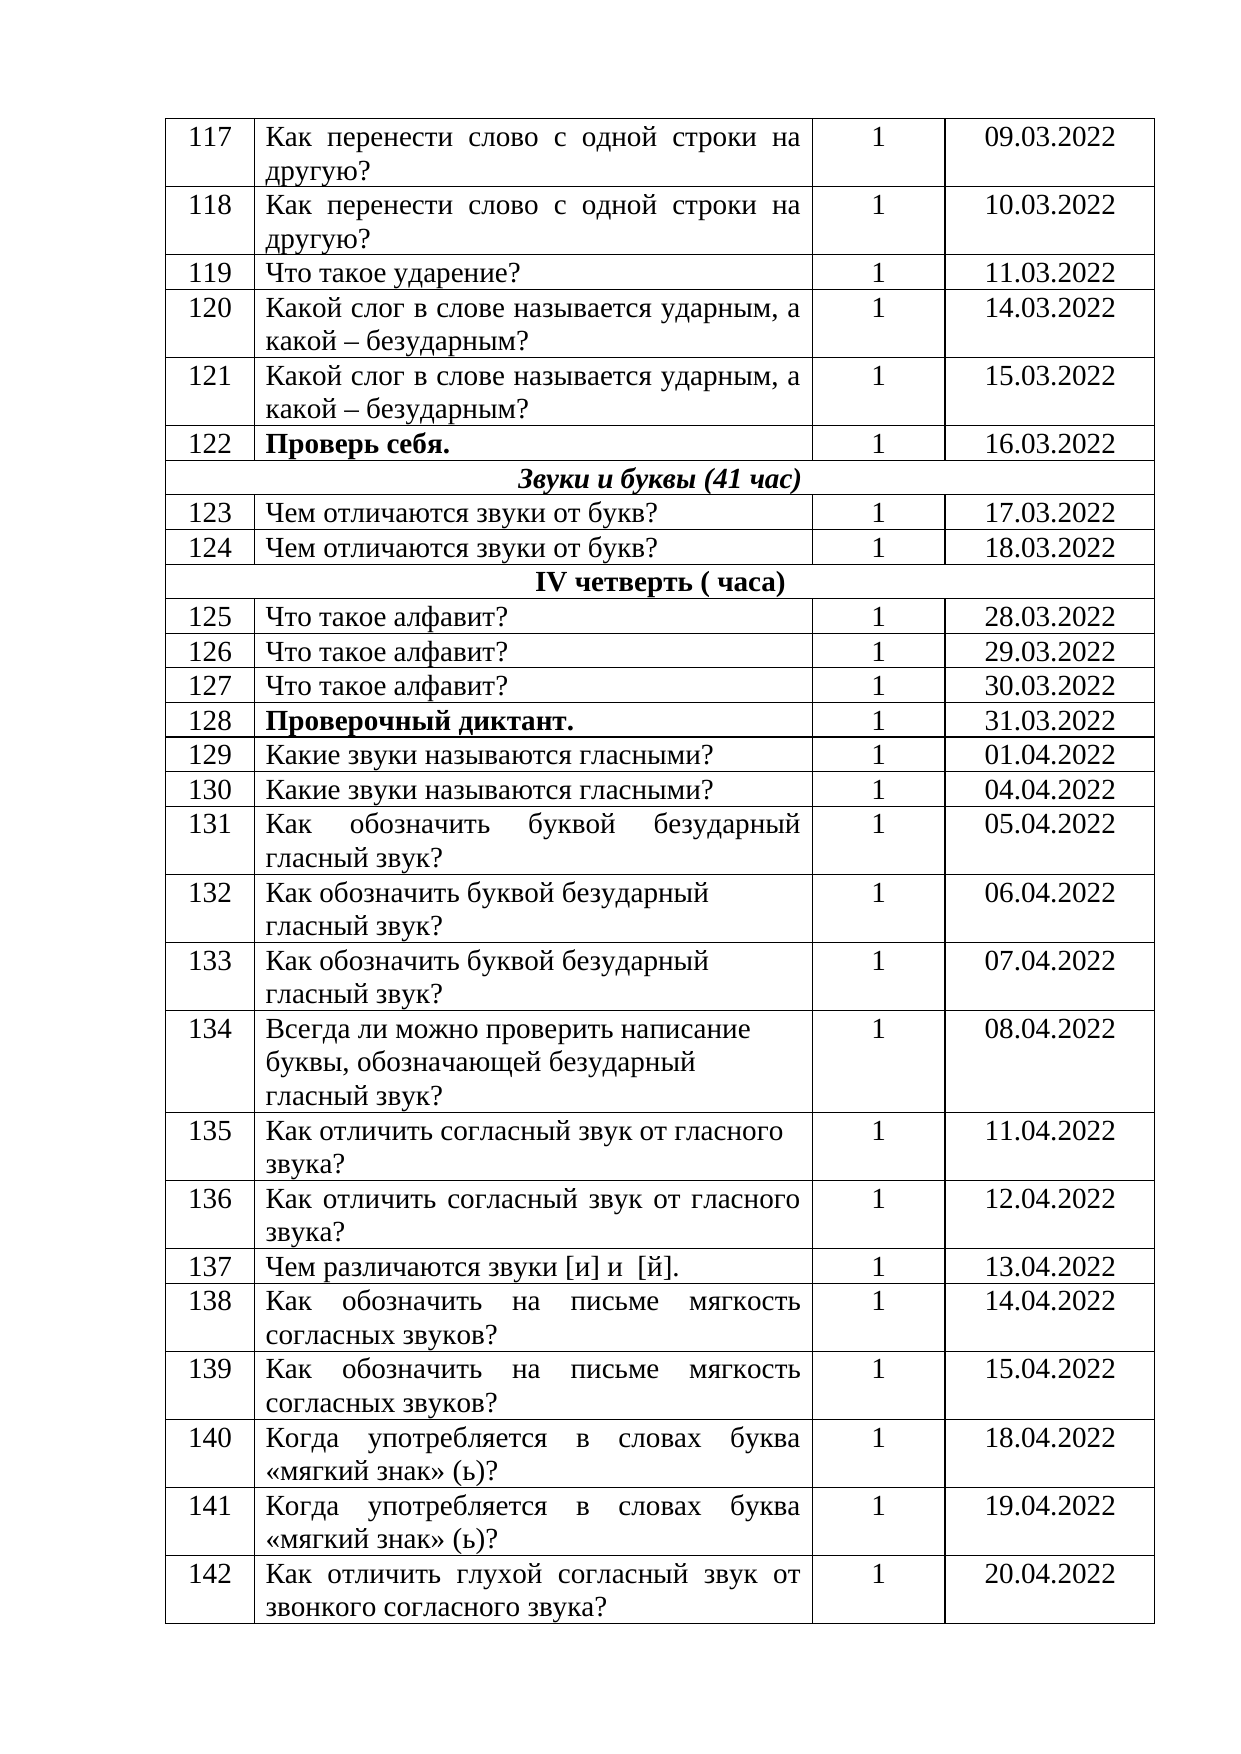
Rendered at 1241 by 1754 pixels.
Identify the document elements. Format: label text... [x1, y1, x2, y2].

table_cell 1 [813, 255, 944, 289]
table_cell Что такое ударение? [255, 255, 812, 289]
table_cell 117 [166, 119, 254, 186]
table_cell 1 [813, 1352, 944, 1419]
table_cell Чем отличаются звуки от букв? [255, 495, 812, 529]
table_cell 19.04.2022 [946, 1488, 1154, 1555]
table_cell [255, 1556, 812, 1623]
table_cell Чем отличаются звуки от букв? [255, 530, 812, 563]
table_cell 17.03.2022 [946, 495, 1154, 529]
table_cell Когда употребляется в словах буква «мягкий знак» (ь)? [255, 1420, 812, 1487]
table_cell Чем различаются звуки [и] и [й]. [255, 1249, 812, 1282]
table_cell 28.03.2022 [946, 599, 1154, 633]
table_cell 15.04.2022 [946, 1352, 1154, 1419]
table_cell Когда употребляется в словах буква «мягкий знак» (ь)? [255, 1488, 812, 1555]
table_cell 13.04.2022 [946, 1249, 1154, 1282]
table_cell 1 [813, 1284, 944, 1351]
table_cell 142 [166, 1556, 254, 1623]
table_cell 1 [813, 1556, 944, 1623]
table_cell Проверочный диктант. [255, 703, 812, 736]
table_cell 1 [813, 1420, 944, 1487]
table_cell 1 [813, 1488, 944, 1555]
table_cell 10.03.2022 [946, 187, 1154, 254]
table_cell Как обозначить буквой безударный гласный звук? [255, 807, 812, 874]
table_cell Как обозначить буквой безударный гласный звук? [255, 875, 812, 942]
table_cell 1 [813, 807, 944, 874]
table_cell 08.04.2022 [946, 1011, 1154, 1112]
table_cell 118 [166, 187, 254, 254]
table_cell Как обозначить буквой безударный гласный звук? [255, 943, 812, 1010]
table_cell Как обозначить на письме мягкость согласных звуков? [255, 1284, 812, 1351]
table_cell 130 [166, 772, 254, 806]
table_cell 119 [166, 255, 254, 289]
table_cell 1 [813, 772, 944, 806]
table_cell 123 [166, 495, 254, 529]
table_cell 1 [813, 875, 944, 942]
table_cell 140 [166, 1420, 254, 1487]
table_cell 129 [166, 738, 254, 771]
table_cell 1 [813, 119, 944, 186]
table_cell 1 [813, 1181, 944, 1248]
table_cell Как отличить согласный звук от гласного звука? [255, 1113, 812, 1180]
table_cell 11.03.2022 [946, 255, 1154, 289]
table_cell 15.03.2022 [946, 358, 1154, 425]
table_cell Какие звуки называются гласными? [255, 772, 812, 806]
table_cell 06.04.2022 [946, 875, 1154, 942]
table_cell 20.04.2022 [946, 1556, 1154, 1623]
table_cell Как перенести слово с одной строки на другую? [255, 119, 812, 186]
table_cell 1 [813, 495, 944, 529]
table_cell 30.03.2022 [946, 668, 1154, 702]
table_cell 1 [813, 634, 944, 667]
table_cell 1 [813, 1113, 944, 1180]
table_cell 135 [166, 1113, 254, 1180]
table_cell 1 [813, 1011, 944, 1112]
table_cell 01.04.2022 [946, 738, 1154, 771]
table_cell Какой слог в слове называется ударным, а какой – безударным? [255, 290, 812, 357]
table_cell 12.04.2022 [946, 1181, 1154, 1248]
table_cell Как обозначить на письме мягкость согласных звуков? [255, 1352, 812, 1419]
table_cell 134 [166, 1011, 254, 1112]
table_cell 128 [166, 703, 254, 736]
table_cell 131 [166, 807, 254, 874]
table_cell Какие звуки называются гласными? [255, 738, 812, 771]
table_cell Как отличить согласный звук от гласного звука? [255, 1181, 812, 1248]
table_cell 120 [166, 290, 254, 357]
table_cell 127 [166, 668, 254, 702]
table_cell 1 [813, 358, 944, 425]
table_cell 18.03.2022 [946, 530, 1154, 563]
table_cell 138 [166, 1284, 254, 1351]
table_cell 1 [813, 187, 944, 254]
table_cell 125 [166, 599, 254, 633]
table_cell 18.04.2022 [946, 1420, 1154, 1487]
table_cell 09.03.2022 [946, 119, 1154, 186]
table_cell 139 [166, 1352, 254, 1419]
table_cell Что такое алфавит? [255, 634, 812, 667]
table_cell Проверь себя. [255, 426, 812, 460]
table_cell Какой слог в слове называется ударным, а какой – безударным? [255, 358, 812, 425]
table_cell 1 [813, 599, 944, 633]
table_cell 1 [813, 530, 944, 563]
table_cell 14.03.2022 [946, 290, 1154, 357]
table_cell Всегда ли можно проверить написание буквы, обозначающей безударный гласный звук? [255, 1011, 812, 1112]
table_cell 31.03.2022 [946, 703, 1154, 736]
table_cell 132 [166, 875, 254, 942]
table_cell Что такое алфавит? [255, 599, 812, 633]
table_cell 124 [166, 530, 254, 563]
table_cell 141 [166, 1488, 254, 1555]
table_cell 1 [813, 738, 944, 771]
table_cell 133 [166, 943, 254, 1010]
table_cell 16.03.2022 [946, 426, 1154, 460]
table_cell 1 [813, 1249, 944, 1282]
table_cell 122 [166, 426, 254, 460]
table_cell 29.03.2022 [946, 634, 1154, 667]
table_cell 121 [166, 358, 254, 425]
table_cell 136 [166, 1181, 254, 1248]
table_cell IV четверть ( часа) [166, 565, 1154, 598]
table_cell Что такое алфавит? [255, 668, 812, 702]
table_cell 14.04.2022 [946, 1284, 1154, 1351]
table_cell 07.04.2022 [946, 943, 1154, 1010]
table_cell Как перенести слово с одной строки на другую? [255, 187, 812, 254]
table_cell 11.04.2022 [946, 1113, 1154, 1180]
table_cell 1 [813, 290, 944, 357]
table_cell 05.04.2022 [946, 807, 1154, 874]
table_cell 04.04.2022 [946, 772, 1154, 806]
table_cell 126 [166, 634, 254, 667]
table_cell 137 [166, 1249, 254, 1282]
table_cell 1 [813, 426, 944, 460]
table_cell 1 [813, 703, 944, 736]
table_cell 1 [813, 943, 944, 1010]
table_cell 1 [813, 668, 944, 702]
table_cell Звуки и буквы (41 час) [166, 461, 1154, 494]
